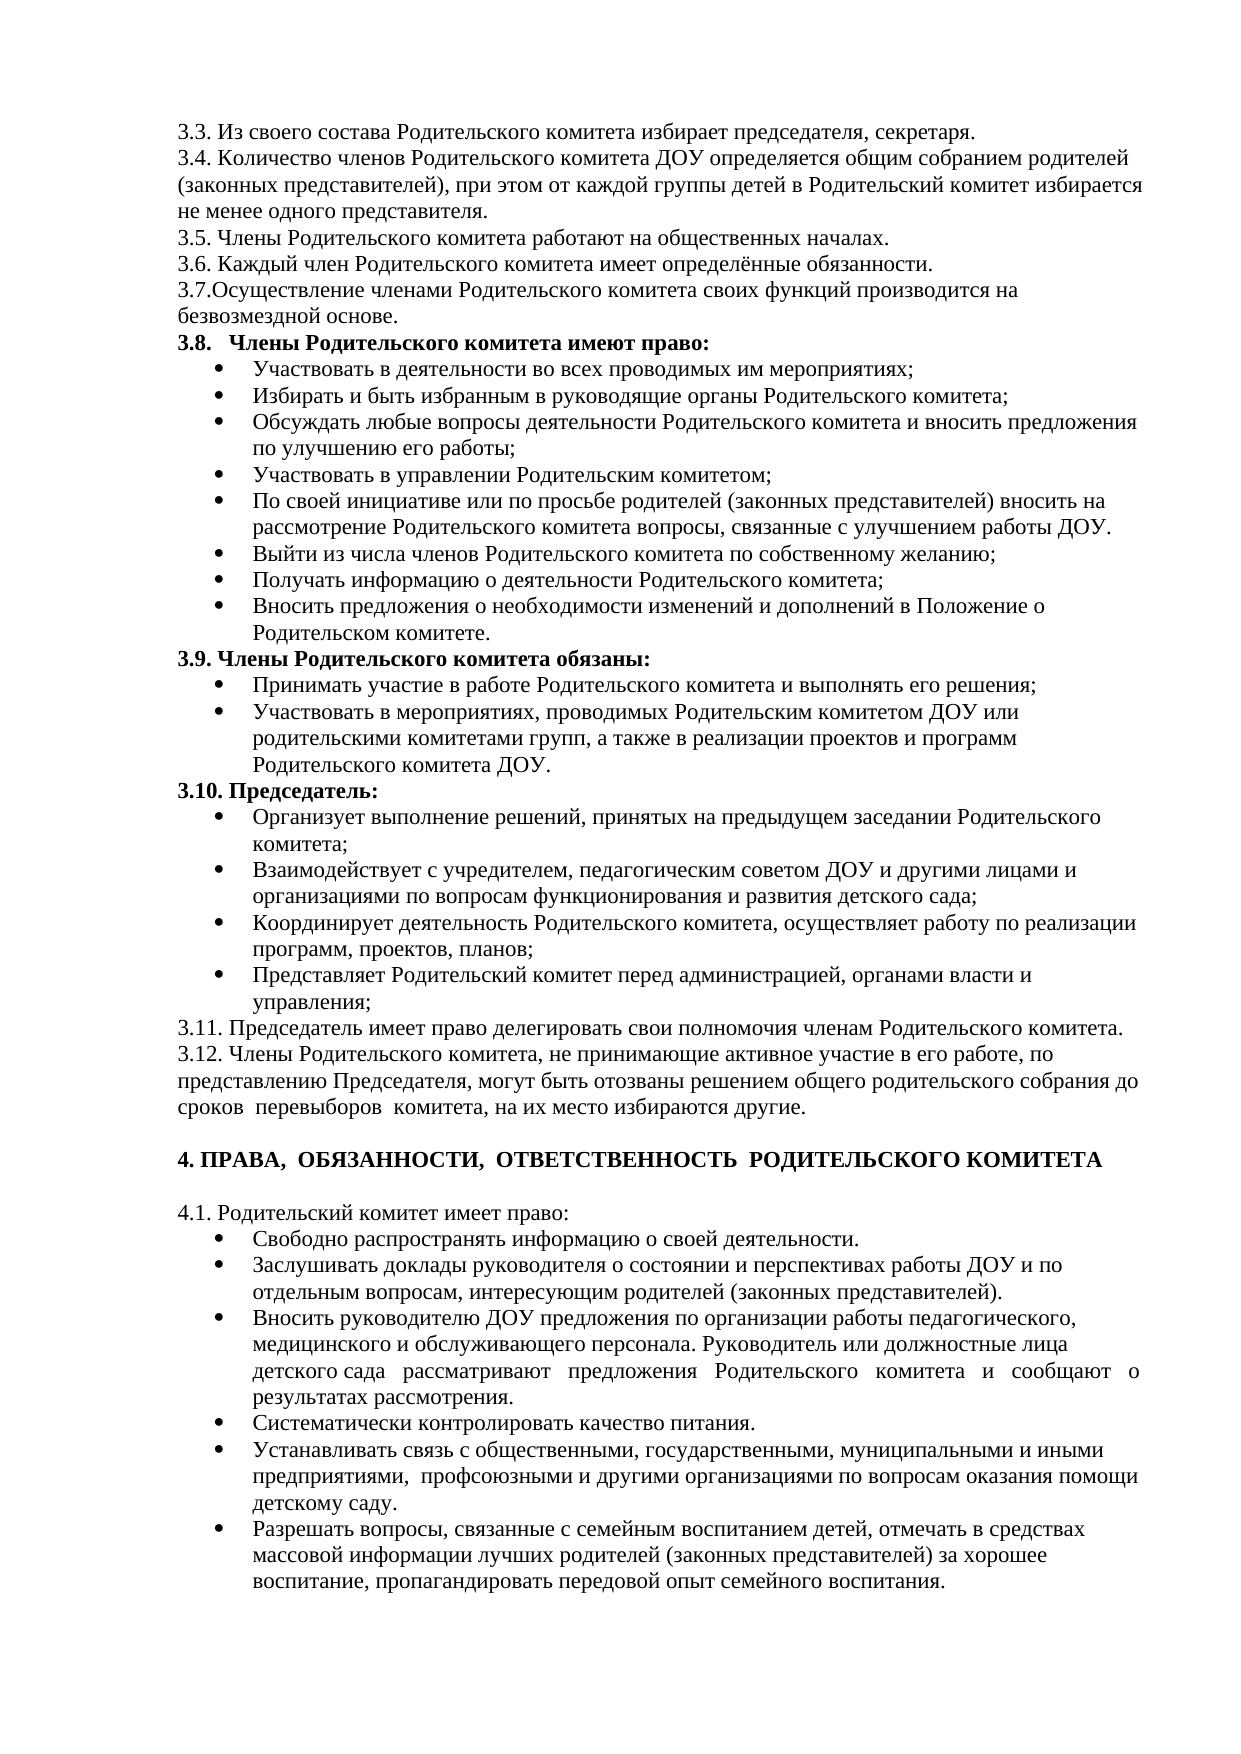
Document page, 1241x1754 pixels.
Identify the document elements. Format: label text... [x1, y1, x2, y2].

list Участвовать в мероприятиях, проводимых Родительским комитетом ДОУ или родительскими комитетами групп, а также в реализации проектов и программ Родительского комитета ДОУ. [215, 698, 1152, 777]
list Избирать и быть избранным в руководящие органы Родительского комитета; [215, 382, 1152, 408]
text 3.5. Члены Родительского комитета работают на общественных началах. [177, 223, 1152, 250]
list Получать информацию о деятельности Родительского комитета; [215, 566, 1152, 592]
list Координирует деятельность Родительского комитета, осуществляет работу по реализации программ, проектов, планов; [215, 909, 1152, 961]
list Вносить предложения о необходимости изменений и дополнений в Положение о Родительском комитете. [215, 592, 1152, 645]
text 3.4. Количество членов Родительского комитета ДОУ определяется общим собранием родителей (законных представителей), при этом от каждой группы детей в Родительский комитет избирается не менее одного представителя. [177, 144, 1152, 223]
text 3.12. Члены Родительского комитета, не принимающие активное участие в его работе, по представлению Председателя, могут быть отозваны решением общего родительского собрания до сроков перевыборов комитета, на их место избираются другие. [177, 1041, 1152, 1119]
list Организует выполнение решений, принятых на предыдущем заседании Родительского комитета; [215, 803, 1152, 856]
list По своей инициативе или по просьбе родителей (законных представителей) вносить на рассмотрение Родительского комитета вопросы, связанные с улучшением работы ДОУ. [215, 487, 1152, 540]
text 4.1. Родительский комитет имеет право: [177, 1199, 1152, 1225]
text 3.8. Члены Родительского комитета имеют право: [177, 329, 1152, 355]
text 3.3. Из своего состава Родительского комитета избирает председателя, секретаря. [177, 118, 1152, 144]
list Участвовать в управлении Родительским комитетом; [215, 461, 1152, 487]
list Систематически контролировать качество питания. [215, 1409, 1152, 1436]
list Представляет Родительский комитет перед администрацией, органами власти и управления; [215, 961, 1152, 1014]
list Выйти из числа членов Родительского комитета по собственному желанию; [215, 540, 1152, 566]
list Участвовать в деятельности во всех проводимых им мероприятиях; [215, 355, 1152, 382]
list Принимать участие в работе Родительского комитета и выполнять его решения; [215, 672, 1152, 698]
text 3.10. Председатель: [177, 777, 1152, 803]
text 3.11. Председатель имеет право делегировать свои полномочия членам Родительского комитета. [177, 1014, 1152, 1041]
list Устанавливать связь с общественными, государственными, муниципальными и иными предприятиями, профсоюзными и другими организациями по вопросам оказания помощи детскому саду. [215, 1436, 1152, 1515]
list Заслушивать доклады руководителя о состоянии и перспективах работы ДОУ и по отдельным вопросам, интересующим родителей (законных представителей). [215, 1251, 1152, 1304]
text 4. ПРАВА, ОБЯЗАННОСТИ, ОТВЕТСТВЕННОСТЬ РОДИТЕЛЬСКОГО КОМИТЕТА [177, 1146, 1152, 1172]
text 3.6. Каждый член Родительского комитета имеет определённые обязанности. [177, 250, 1152, 276]
list Обсуждать любые вопросы деятельности Родительского комитета и вносить предложения по улучшению его работы; [215, 408, 1152, 461]
list Свободно распространять информацию о своей деятельности. [215, 1225, 1152, 1251]
text 3.9. Члены Родительского комитета обязаны: [177, 645, 1152, 672]
text 3.7.Осуществление членами Родительского комитета своих функций производится на безвозмездной основе. [177, 276, 1152, 329]
list Вносить руководителю ДОУ предложения по организации работы педагогического, медицинского и обслуживающего персонала. Руководитель или должностные лица детского сада рассматривают предложения Родительского комитета и сообщают о результатах рассмотрения. [215, 1304, 1152, 1409]
list Разрешать вопросы, связанные с семейным воспитанием детей, отмечать в средствах массовой информации лучших родителей (законных представителей) за хорошее воспитание, пропагандировать передовой опыт семейного воспитания. [215, 1515, 1152, 1594]
list Взаимодействует с учредителем, педагогическим советом ДОУ и другими лицами и организациями по вопросам функционирования и развития детского сада; [215, 856, 1152, 909]
